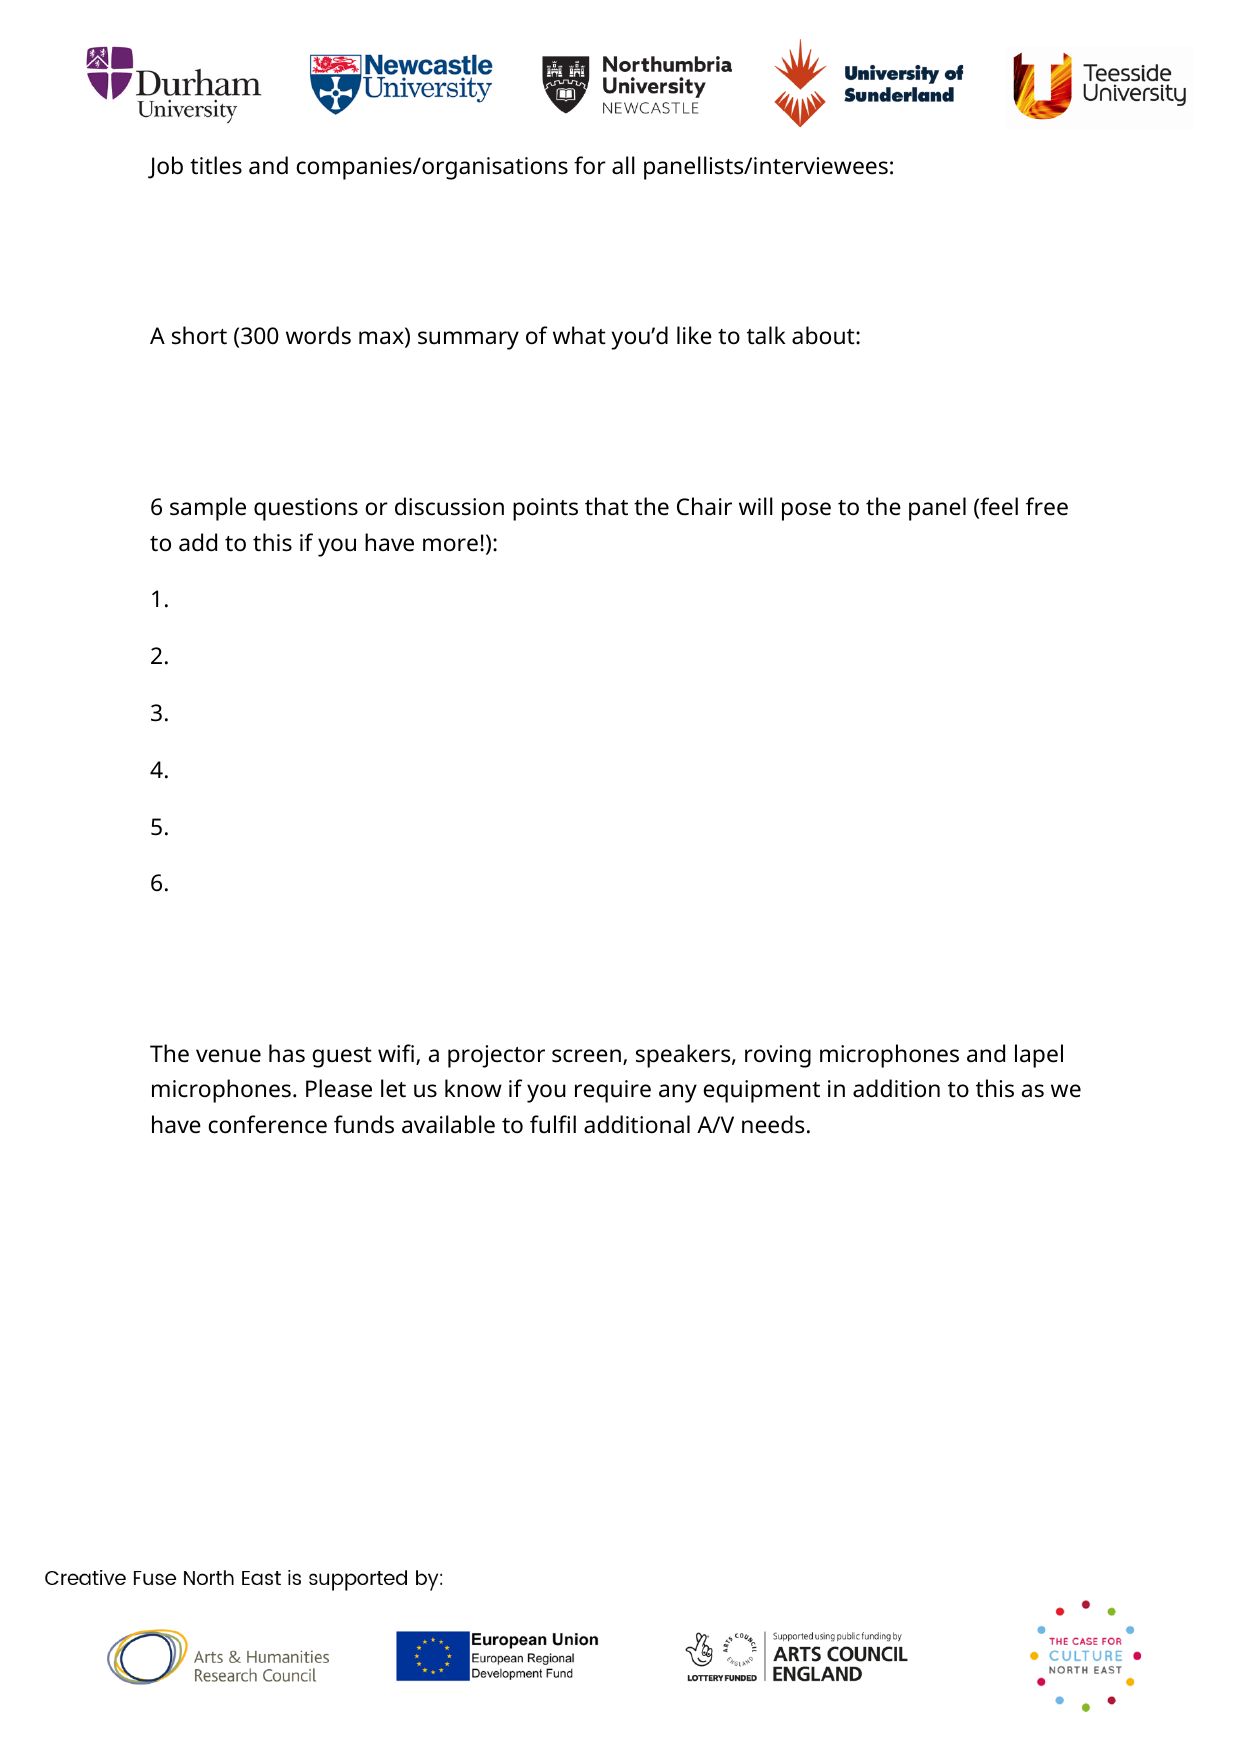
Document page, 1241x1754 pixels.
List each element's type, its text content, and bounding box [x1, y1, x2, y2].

text 5. [150, 810, 1090, 842]
text 3. [150, 697, 1090, 728]
text The venue has guest wifi, a projector screen, speakers, roving microphones and lapel microphones. Please let us know if you require any equipment in addition to this as we have conference funds available to fulfil additional A/V needs. [150, 1037, 1090, 1141]
text 4. [150, 754, 1090, 785]
text Job titles and companies/organisations for all panellists/interviewees: [150, 150, 1090, 181]
text 6. [150, 867, 1090, 898]
text 2. [150, 640, 1090, 671]
picture [29, 1519, 1195, 1754]
picture [65, 25, 1198, 182]
text 6 sample questions or discussion points that the Chair will pose to the panel (feel free to add to this if you have more!): [150, 491, 1090, 558]
text A short (300 words max) summary of what you’d like to talk about: [150, 320, 1090, 352]
text 1. [150, 583, 1090, 614]
